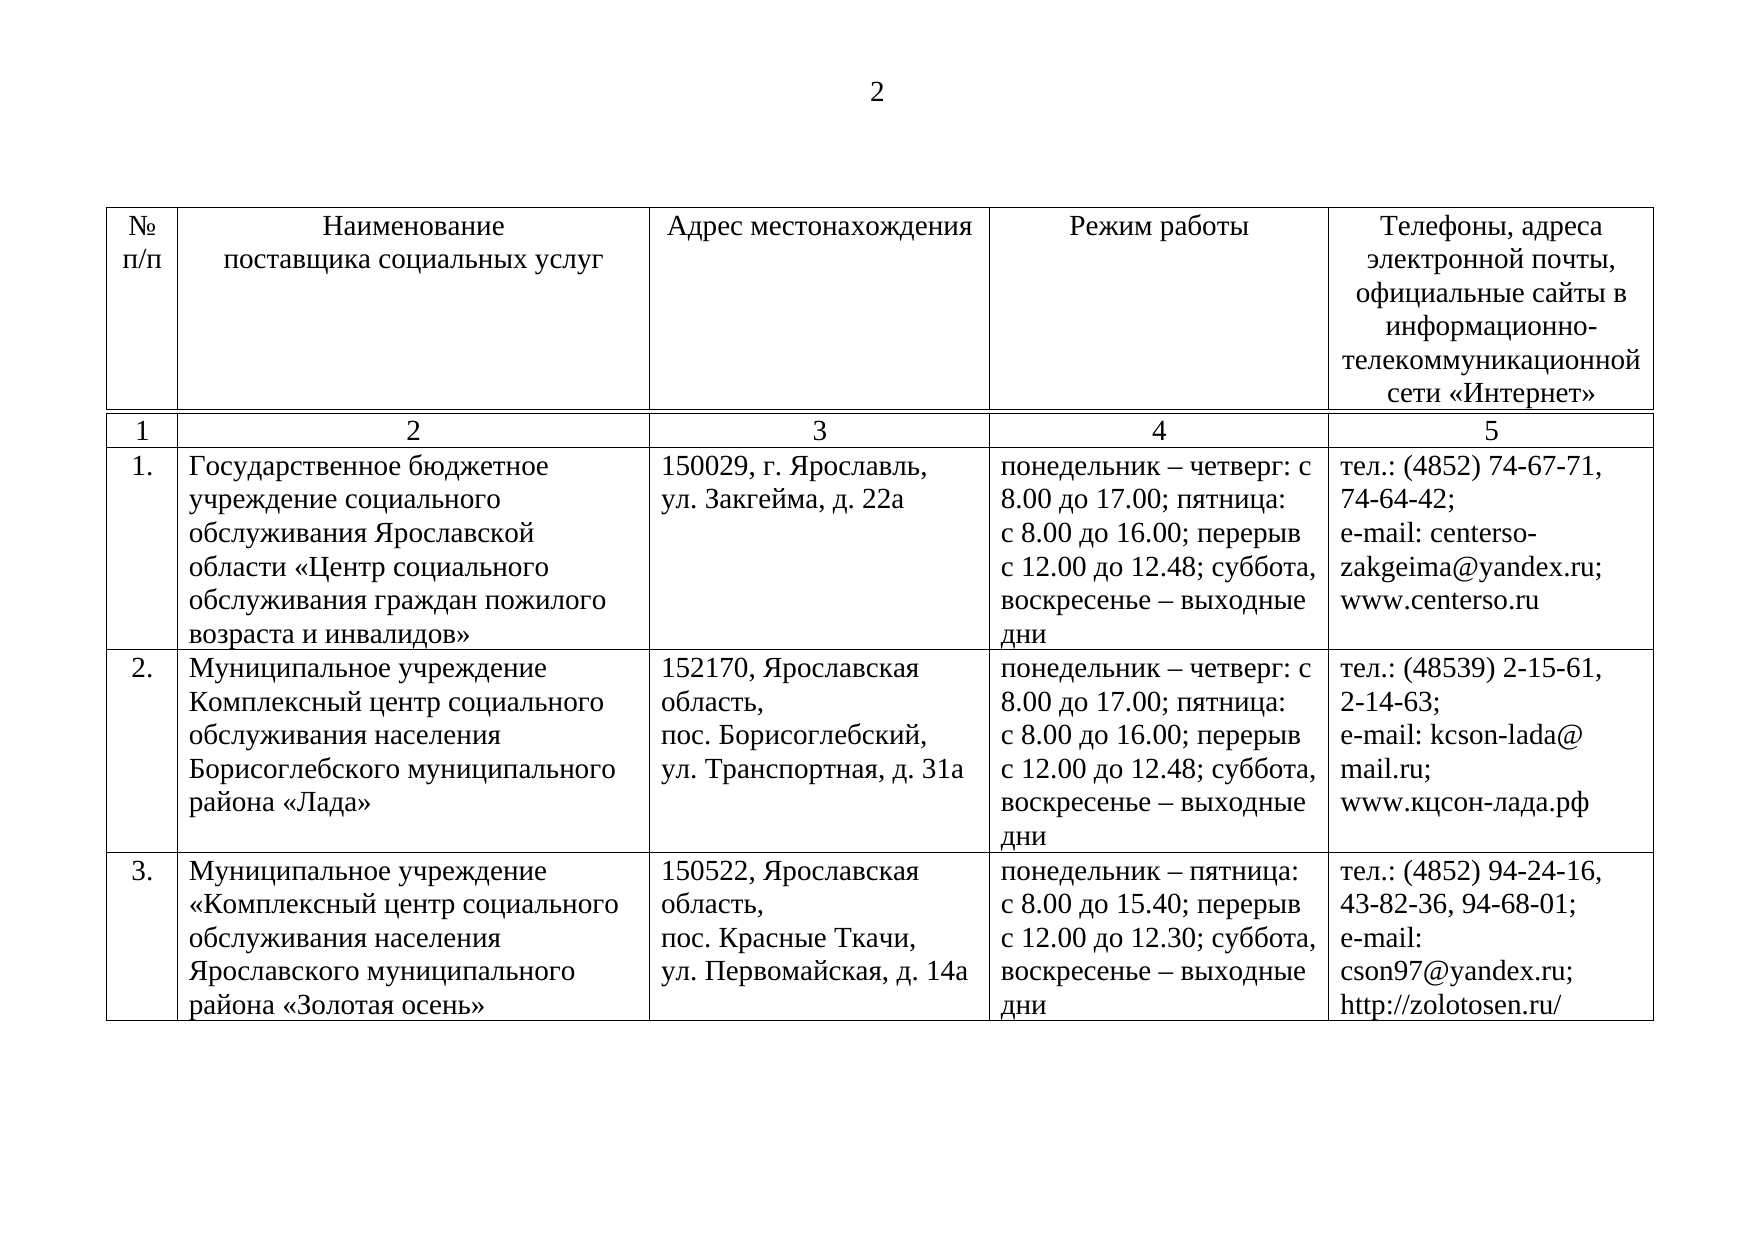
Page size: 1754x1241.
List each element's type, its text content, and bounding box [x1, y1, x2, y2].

table_cell Муниципальное учреждение Комплексный центр социального обслуживания населения Борисоглебского муниципального района «Лада» [178, 650, 649, 852]
table_header 3 [650, 414, 989, 447]
table_cell понедельник – четверг: с 8.00 до 17.00; пятница: с 8.00 до 16.00; перерыв с 12.00 до 12.48; суббота, воскресенье – выходные дни [990, 650, 1328, 852]
table_header 2 [178, 414, 649, 447]
table_cell 3. [107, 853, 177, 1020]
table_cell Государственное бюджетное учреждение социального обслуживания Ярославской области «Центр социального обслуживания граждан пожилого возраста и инвалидов» [178, 448, 649, 649]
table_cell понедельник – пятница: с 8.00 до 15.40; перерыв с 12.00 до 12.30; суббота, воскресенье – выходные дни [990, 853, 1328, 1020]
table_cell 150029, г. Ярославль, ул. Закгейма, д. 22а [650, 448, 989, 649]
table_header 5 [1329, 414, 1653, 447]
table_cell Муниципальное учреждение «Комплексный центр социального обслуживания населения Ярославского муниципального района «Золотая осень» [178, 853, 649, 1020]
table_header 1 [107, 414, 177, 447]
table_cell 2. [107, 650, 177, 852]
table_header Адрес местонахождения [650, 208, 989, 409]
table_header Телефоны, адреса электронной почты, официальные сайты в информационно-телекоммуникационной сети «Интернет» [1329, 208, 1653, 409]
table_cell 150522, Ярославская область, пос. Красные Ткачи, ул. Первомайская, д. 14а [650, 853, 989, 1020]
table_cell понедельник – четверг: с 8.00 до 17.00; пятница: с 8.00 до 16.00; перерыв с 12.00 до 12.48; суббота, воскресенье – выходные дни [990, 448, 1328, 649]
table_header Наименование поставщика социальных услуг [178, 208, 649, 409]
table_header № п/п [107, 208, 177, 409]
table_cell тел.: (48539) 2-15-61, 2-14-63; e-mail: kcson-lada@ mail.ru; www.кцсон-лада.рф [1329, 650, 1653, 852]
table_cell 152170, Ярославская область, пос. Борисоглебский, ул. Транспортная, д. 31а [650, 650, 989, 852]
table_cell тел.: (4852) 74-67-71, 74-64-42; e-mail: centerso-zakgeima@yandex.ru; www.centerso.ru [1329, 448, 1653, 649]
table_cell 1. [107, 448, 177, 649]
table_header 4 [990, 414, 1328, 447]
table_header Режим работы [990, 208, 1328, 409]
table_cell тел.: (4852) 94-24-16, 43-82-36, 94-68-01; e-mail: cson97@yandex.ru; http://zolotosen.ru/ [1329, 853, 1653, 1020]
